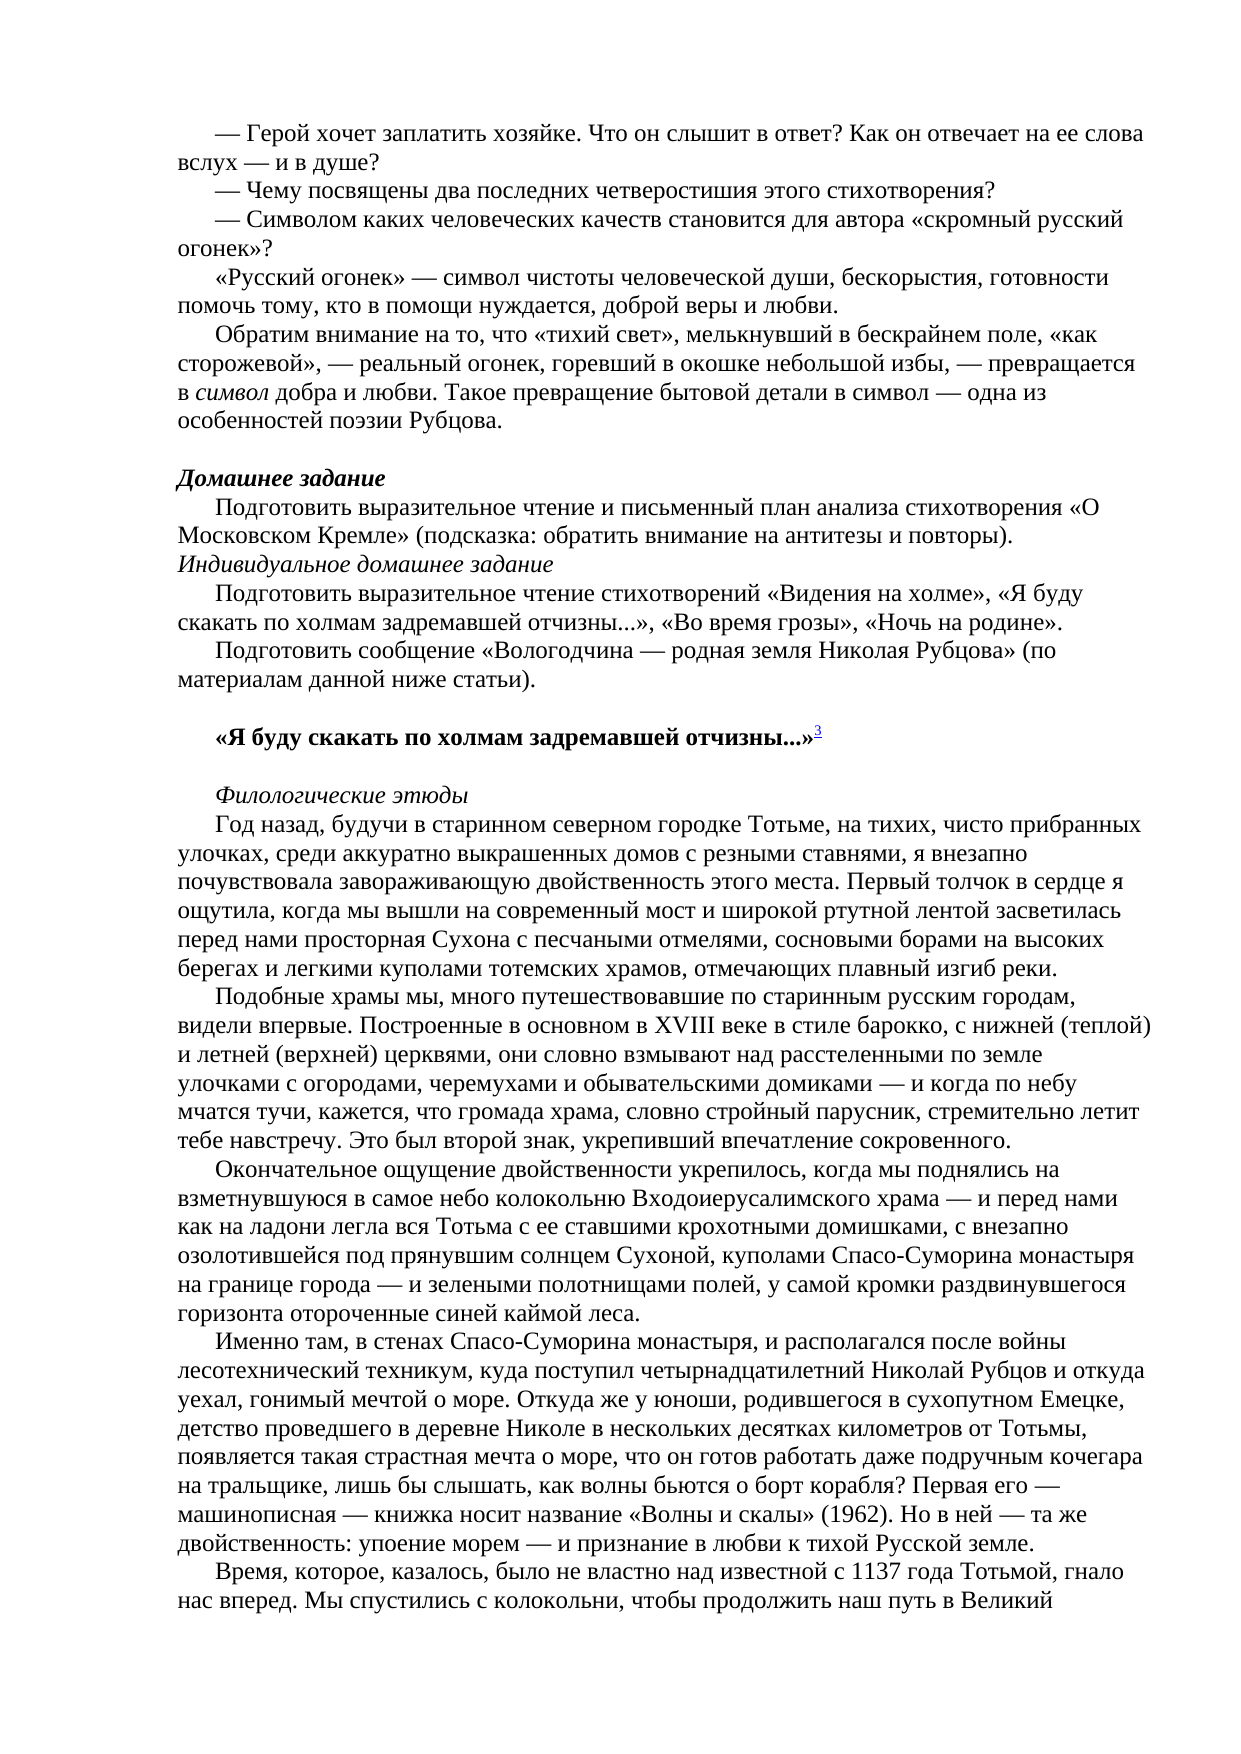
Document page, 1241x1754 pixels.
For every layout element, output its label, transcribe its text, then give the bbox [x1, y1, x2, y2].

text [177, 118, 1152, 693]
text «Я буду скакать по холмам задремавшей отчизны...»3 [177, 722, 1152, 751]
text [177, 780, 1152, 1614]
